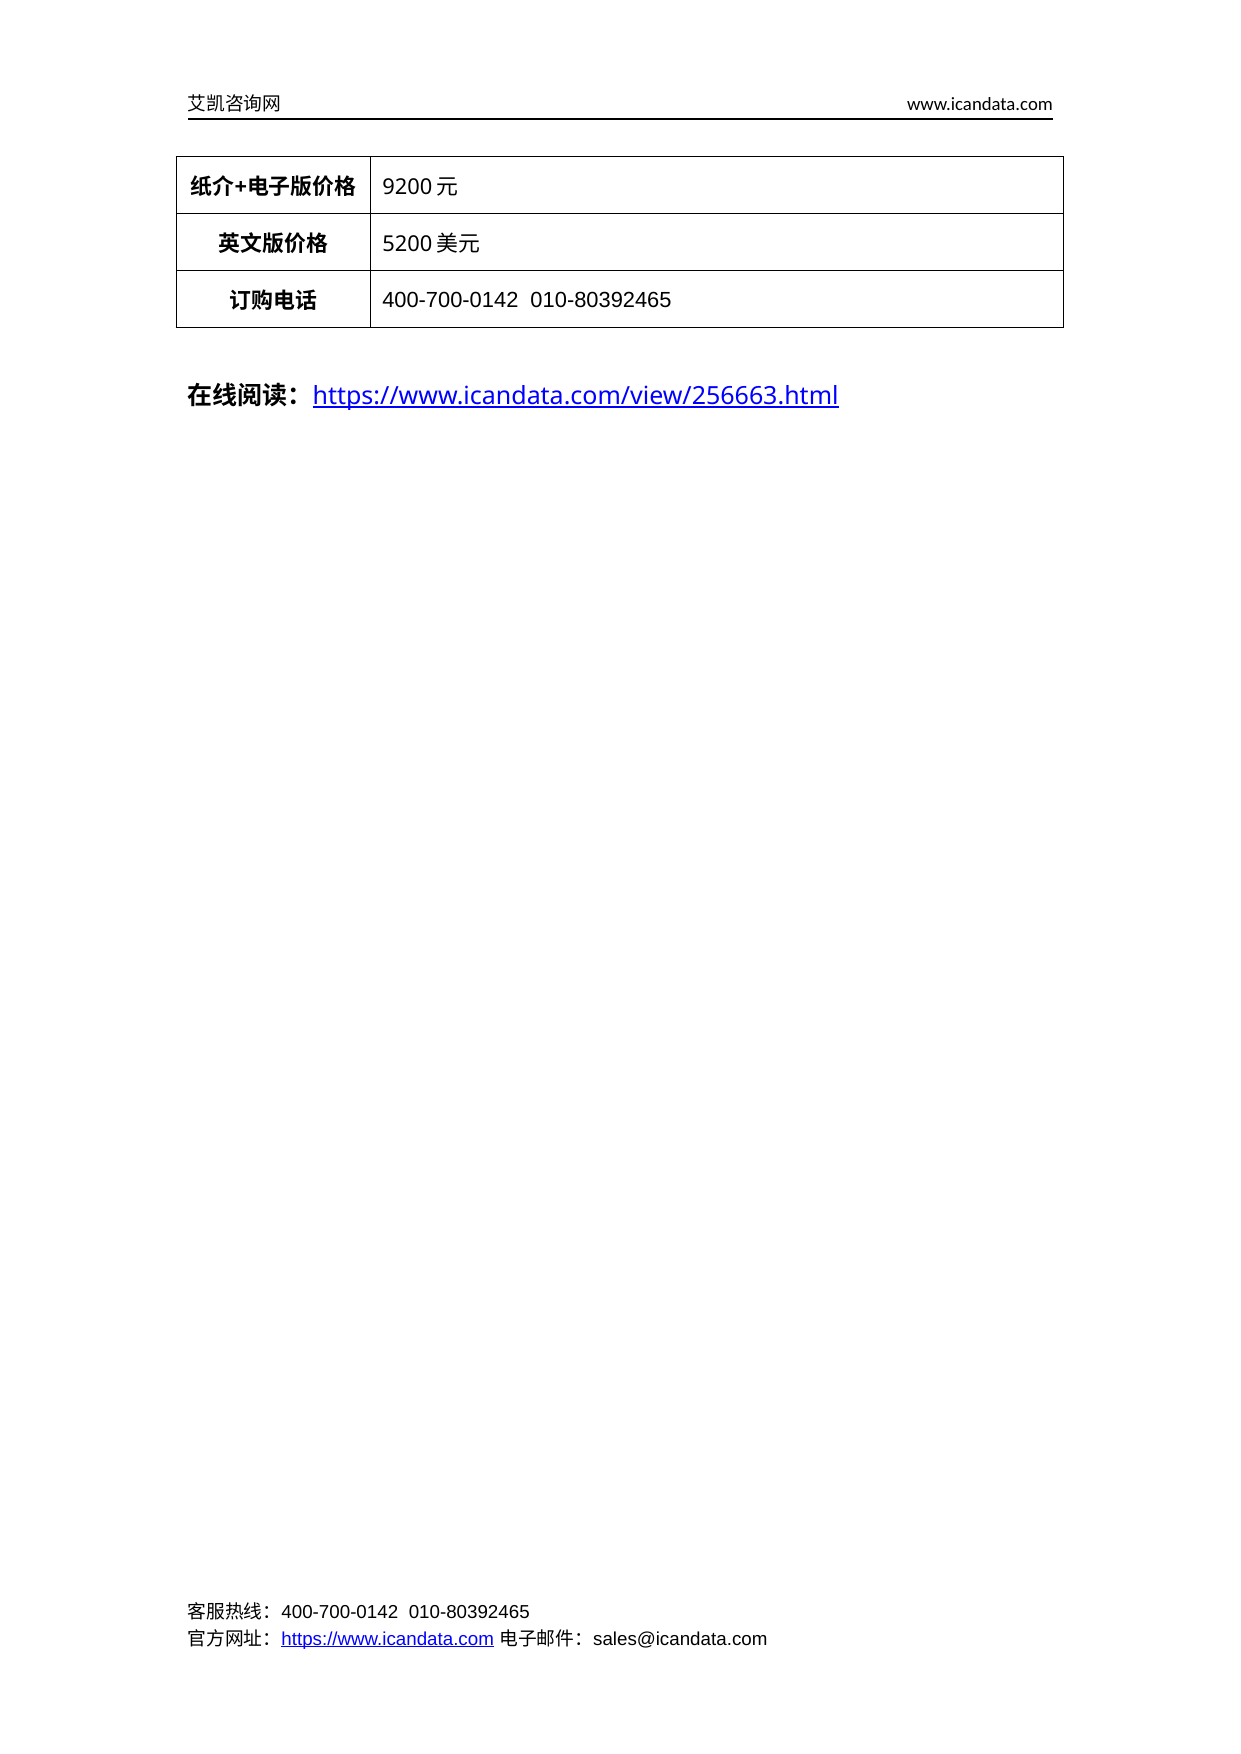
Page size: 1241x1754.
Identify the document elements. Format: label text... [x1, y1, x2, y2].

table_cell 订购电话 [177, 271, 370, 327]
table_cell 400-700-0142 010-80392465 [371, 271, 1063, 327]
text 在线阅读：https://www.icandata.com/view/256663.html [187, 361, 1053, 426]
table_cell 9200元 [371, 157, 1063, 213]
table_cell 英文版价格 [177, 214, 370, 270]
table_cell 5200美元 [371, 214, 1063, 270]
table_cell 纸介+电子版价格 [177, 157, 370, 213]
